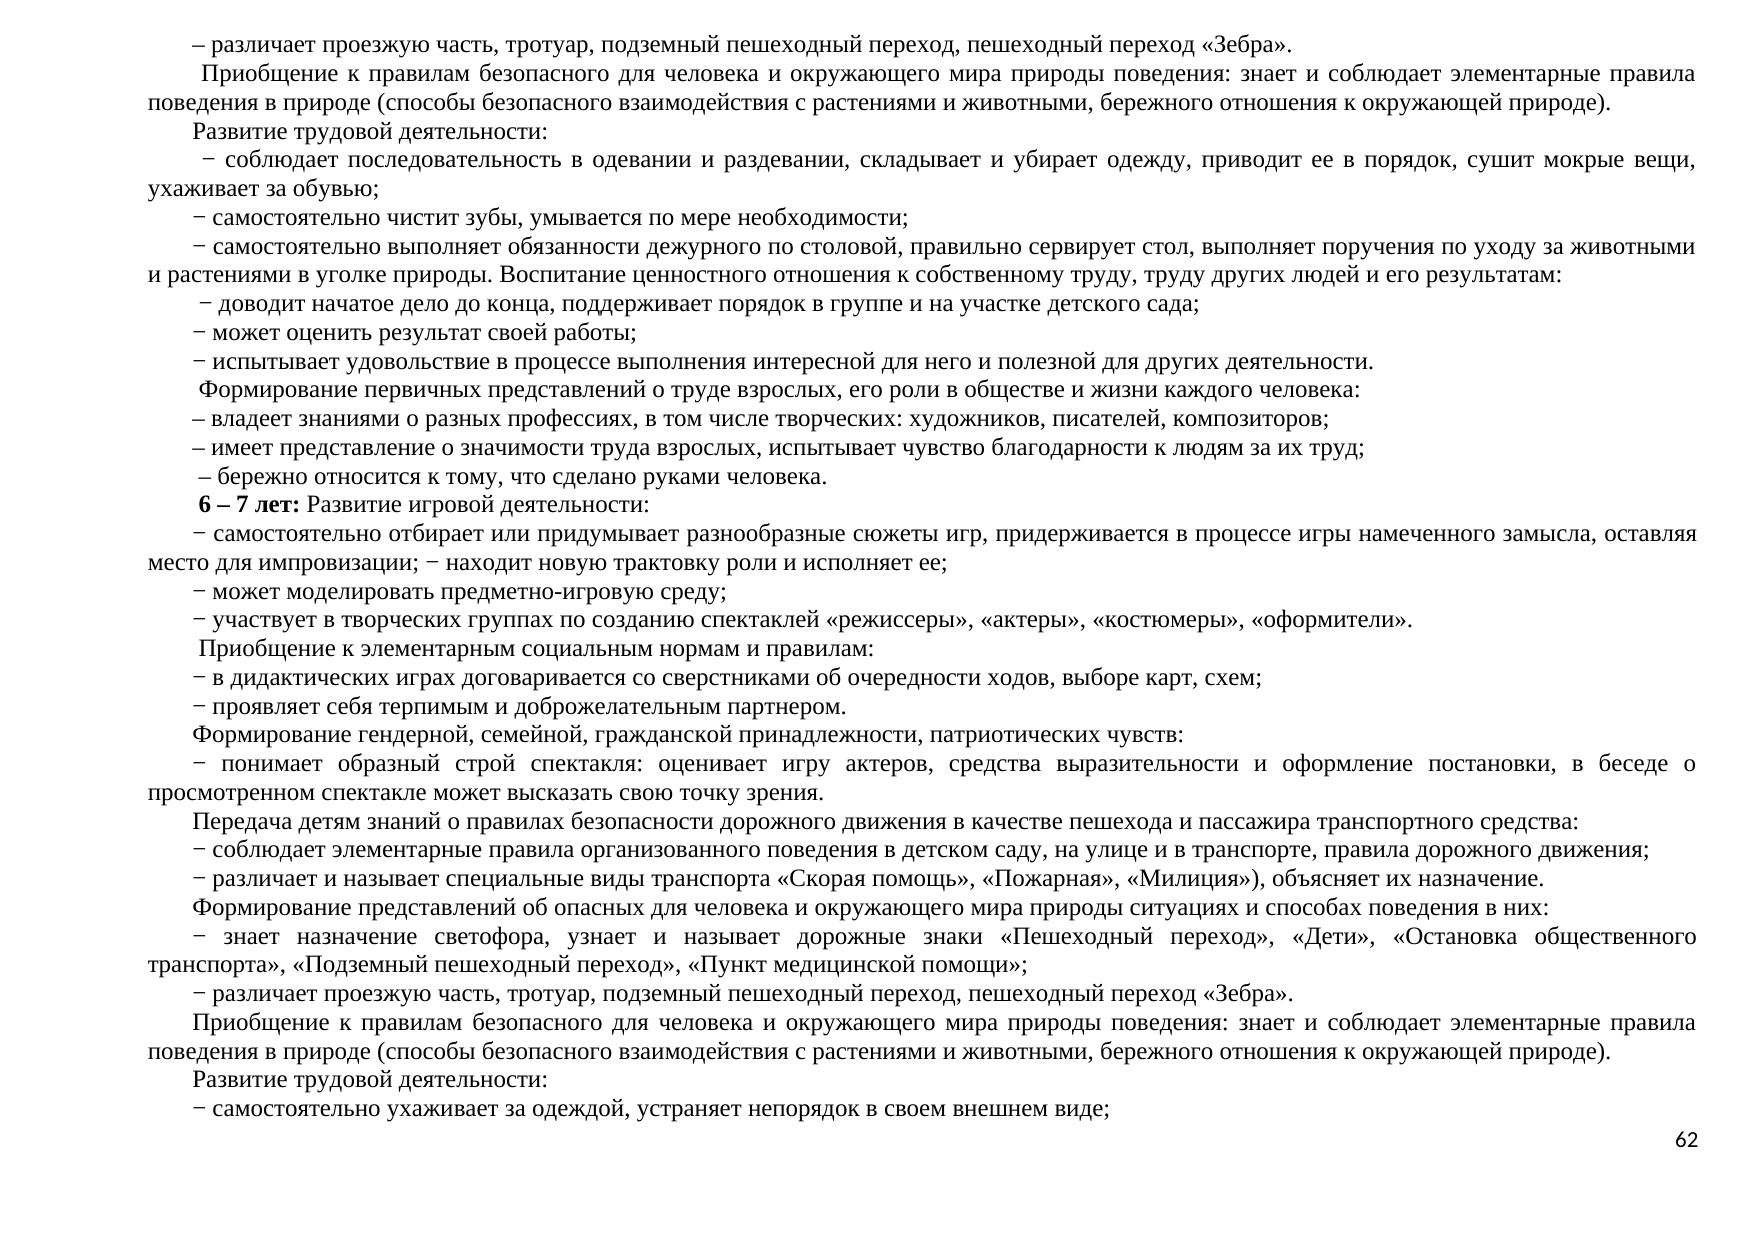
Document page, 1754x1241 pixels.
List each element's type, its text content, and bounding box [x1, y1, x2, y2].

text − может моделировать предметно-игровую среду; [148, 719, 1698, 748]
text Формирование первичных представлений о труде взрослых, его роли в обществе и жизни каждого человека: [148, 518, 1698, 547]
text – имеет представление о значимости труда взрослых, испытывает чувство благодарности к людям за их труд; [148, 576, 1698, 604]
text − в дидактических играх договаривается со сверстниками об очередности ходов, выборе карт, схем; [148, 806, 1698, 834]
text - соблюдает элементарные правила поведения на улице и в транспорте, элементарные правила дорожного движения; [148, 144, 1698, 173]
text – различает и называет специальные виды транспорта («Скорая помощь», «Пожарная», «Милиция»), объясняет их назначение; [148, 116, 1698, 144]
text Развитие трудовой деятельности: [148, 259, 1698, 288]
text − может оценить результат своей работы; [148, 461, 1698, 489]
text Передача детям знаний о правилах безопасности дорожного движения в качестве пешехода и пассажира транспортного средства: [148, 949, 1698, 978]
text – понимает значения сигналов светофора. [148, 29, 1698, 58]
text – владеет знаниями о разных профессиях, в том числе творческих: художников, писателей, композиторов; [148, 547, 1698, 576]
text Узнает и называет дорожные знаки «Пешеходный переход», «Дети», «Остановка общественного транспорта», «Подземный пешеходный переход», «Пункт медицинской помощи»; [148, 58, 1698, 116]
text − самостоятельно отбирает или придумывает разнообразные сюжеты игр, придерживается в процессе игры намеченного замысла, оставляя место для импровизации; − находит новую трактовку роли и исполняет ее; [148, 662, 1698, 719]
text − доводит начатое дело до конца, поддерживает порядок в группе и на участке детского сада; [148, 432, 1698, 461]
text − понимает образный строй спектакля: оценивает игру актеров, средства выразительности и оформление постановки, в беседе о просмотренном спектакле может высказать свою точку зрения. [148, 892, 1698, 949]
text − самостоятельно чистит зубы, умывается по мере необходимости; [148, 346, 1698, 374]
text − соблюдает элементарные правила организованного поведения в детском саду, на улице и в транспорте, правила дорожного движения; [148, 978, 1698, 1007]
text − проявляет себя терпимым и доброжелательным партнером. [148, 834, 1698, 863]
text − различает и называет специальные виды транспорта «Скорая помощь», «Пожарная», «Милиция»), объясняет их назначение. [148, 1007, 1698, 1036]
text Формирование представлений об опасных для человека и окружающего мира природы ситуациях и способах поведения в них: [148, 1036, 1698, 1064]
text 6 – 7 лет: Развитие игровой деятельности: [148, 633, 1698, 662]
text − самостоятельно выполняет обязанности дежурного по столовой, правильно сервирует стол, выполняет поручения по уходу за животными и растениями в уголке природы. Воспитание ценностного отношения к собственному труду, труду других людей и его результатам: [148, 374, 1698, 432]
text − знает назначение светофора, узнает и называет дорожные знаки «Пешеходный переход», «Дети», «Остановка общественного транспорта», «Подземный пешеходный переход», «Пункт медицинской помощи»; [148, 1064, 1698, 1122]
text − соблюдает последовательность в одевании и раздевании, складывает и убирает одежду, приводит ее в порядок, сушит мокрые вещи, ухаживает за обувью; [148, 288, 1698, 346]
text − участвует в творческих группах по созданию спектаклей «режиссеры», «актеры», «костюмеры», «оформители». [148, 748, 1698, 777]
text Формирование гендерной, семейной, гражданской принадлежности, патриотических чувств: [148, 863, 1698, 892]
text Приобщение к правилам безопасного для человека и окружающего мира природы поведения: знает и соблюдает элементарные правила поведения в природе (способы безопасного взаимодействия с растениями и животными, бережного отношения к окружающей природе). [148, 202, 1698, 259]
text Приобщение к элементарным социальным нормам и правилам: [148, 777, 1698, 806]
text – бережно относится к тому, что сделано руками человека. [148, 604, 1698, 633]
text − испытывает удовольствие в процессе выполнения интересной для него и полезной для других деятельности. [148, 489, 1698, 518]
text – различает проезжую часть, тротуар, подземный пешеходный переход, пешеходный переход «Зебра». [148, 173, 1698, 202]
